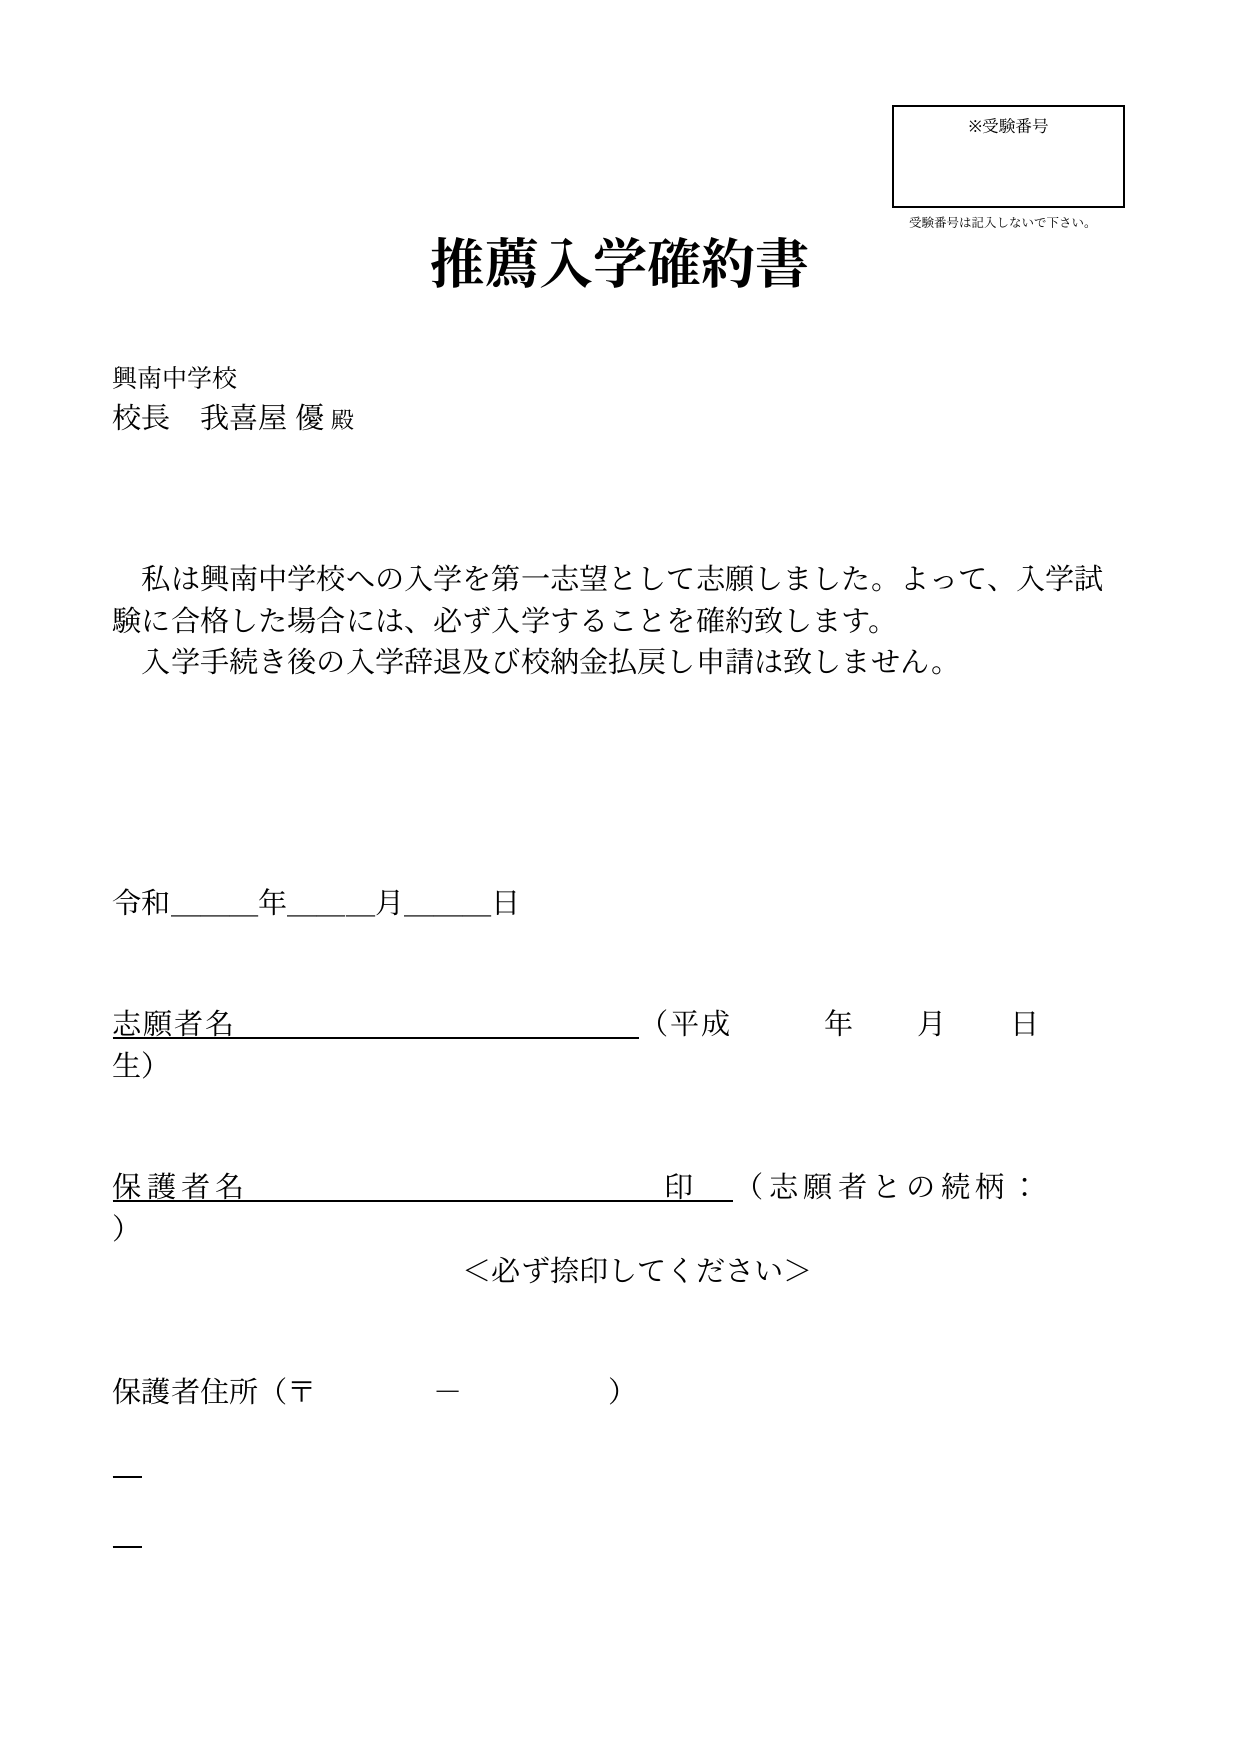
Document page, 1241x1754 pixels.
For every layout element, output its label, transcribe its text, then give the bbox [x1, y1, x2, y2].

text ＜必ず捺印してください＞ [112, 1248, 1040, 1289]
text 校長 我喜屋 優 殿 [112, 394, 1128, 436]
text 志願者名 （平成 年 月 日生） [112, 1001, 1040, 1084]
text 興南中学校 [112, 359, 1128, 394]
text 保護者住所（〒 － ） [112, 1369, 1040, 1411]
text 令和＿＿＿年＿＿＿月＿＿＿日 [112, 879, 1128, 921]
text 保護者名 印 （志願者との続柄： ） [112, 1164, 1040, 1248]
text 入学手続き後の入学辞退及び校納金払戻し申請は致しません。 [112, 639, 1128, 681]
text 私は興南中学校への入学を第一志望として志願しました。よって、入学試験に合格した場合には、必ず入学することを確約致します。 [112, 556, 1128, 639]
text 推薦入学確約書 [112, 221, 1128, 299]
